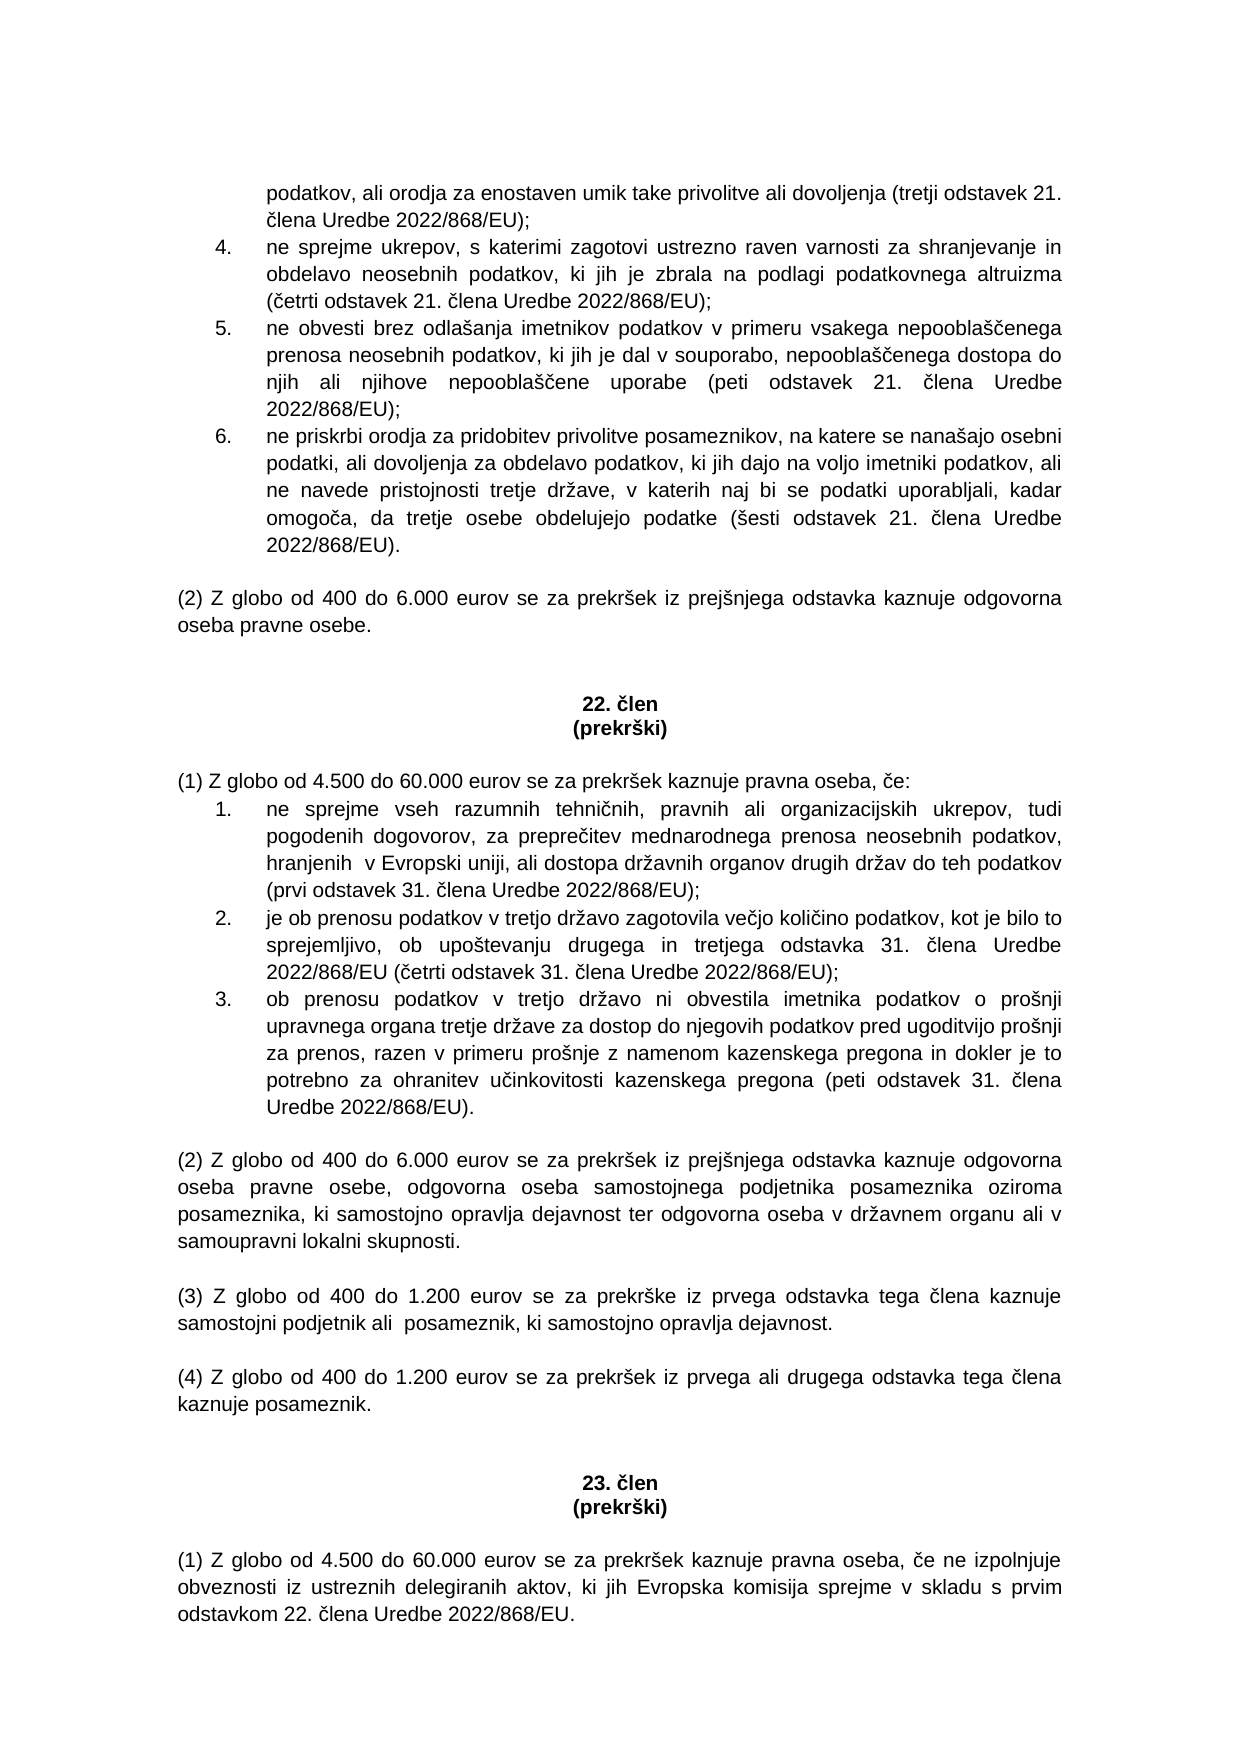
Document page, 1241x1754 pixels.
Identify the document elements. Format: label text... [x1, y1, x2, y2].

text 22. člen [177, 692, 1063, 716]
text 23. člen [177, 1471, 1063, 1495]
text (prekrški) [177, 1495, 1063, 1519]
list ne priskrbi orodja za pridobitev privolitve posameznikov, na katere se nanašajo osebni podatki, ali dovoljenja za obdelavo podatkov, ki jih dajo na voljo imetniki podatkov, ali ne navede pristojnosti tretje države, v katerih naj bi se podatki uporabljali, kadar omogoča, da tretje osebe obdelujejo podatke (šesti odstavek 21. člena Uredbe 2022/868/EU). [215, 421, 1063, 556]
text (prekrški) [177, 716, 1063, 740]
list (3) Z globo od 400 do 1.200 eurov se za prekrške iz prvega odstavka tega člena kaznuje samostojni podjetnik ali posameznik, ki samostojno opravlja dejavnost. [177, 1281, 1063, 1336]
list ob prenosu podatkov v tretjo državo ni obvestila imetnika podatkov o prošnji upravnega organa tretje države za dostop do njegovih podatkov pred ugoditvijo prošnji za prenos, razen v primeru prošnje z namenom kazenskega pregona in dokler je to potrebno za ohranitev učinkovitosti kazenskega pregona (peti odstavek 31. člena Uredbe 2022/868/EU). [215, 983, 1063, 1119]
list je ob prenosu podatkov v tretjo državo zagotovila večjo količino podatkov, kot je bilo to sprejemljivo, ob upoštevanju drugega in tretjega odstavka 31. člena Uredbe 2022/868/EU (četrti odstavek 31. člena Uredbe 2022/868/EU); [215, 902, 1063, 983]
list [215, 177, 1063, 231]
list (2) Z globo od 400 do 6.000 eurov se za prekršek iz prejšnjega odstavka kaznuje odgovorna oseba pravne osebe. [177, 583, 1063, 638]
list (1) Z globo od 4.500 do 60.000 eurov se za prekršek kaznuje pravna oseba, če: [177, 767, 1063, 794]
list (4) Z globo od 400 do 1.200 eurov se za prekršek iz prvega ali drugega odstavka tega člena kaznuje posameznik. [177, 1363, 1063, 1417]
list ne sprejme ukrepov, s katerimi zagotovi ustrezno raven varnosti za shranjevanje in obdelavo neosebnih podatkov, ki jih je zbrala na podlagi podatkovnega altruizma (četrti odstavek 21. člena Uredbe 2022/868/EU); [215, 231, 1063, 313]
list (2) Z globo od 400 do 6.000 eurov se za prekršek iz prejšnjega odstavka kaznuje odgovorna oseba pravne osebe, odgovorna oseba samostojnega podjetnika posameznika oziroma posameznika, ki samostojno opravlja dejavnost ter odgovorna oseba v državnem organu ali v samoupravni lokalni skupnosti. [177, 1146, 1063, 1254]
list ne obvesti brez odlašanja imetnikov podatkov v primeru vsakega nepooblaščenega prenosa neosebnih podatkov, ki jih je dal v souporabo, nepooblaščenega dostopa do njih ali njihove nepooblaščene uporabe (peti odstavek 21. člena Uredbe 2022/868/EU); [215, 313, 1063, 421]
list (1) Z globo od 4.500 do 60.000 eurov se za prekršek kaznuje pravna oseba, če ne izpolnjuje obveznosti iz ustreznih delegiranih aktov, ki jih Evropska komisija sprejme v skladu s prvim odstavkom 22. člena Uredbe 2022/868/EU. [177, 1546, 1063, 1627]
list ne sprejme vseh razumnih tehničnih, pravnih ali organizacijskih ukrepov, tudi pogodenih dogovorov, za preprečitev mednarodnega prenosa neosebnih podatkov, hranjenih v Evropski uniji, ali dostopa državnih organov drugih držav do teh podatkov (prvi odstavek 31. člena Uredbe 2022/868/EU); [215, 794, 1063, 902]
